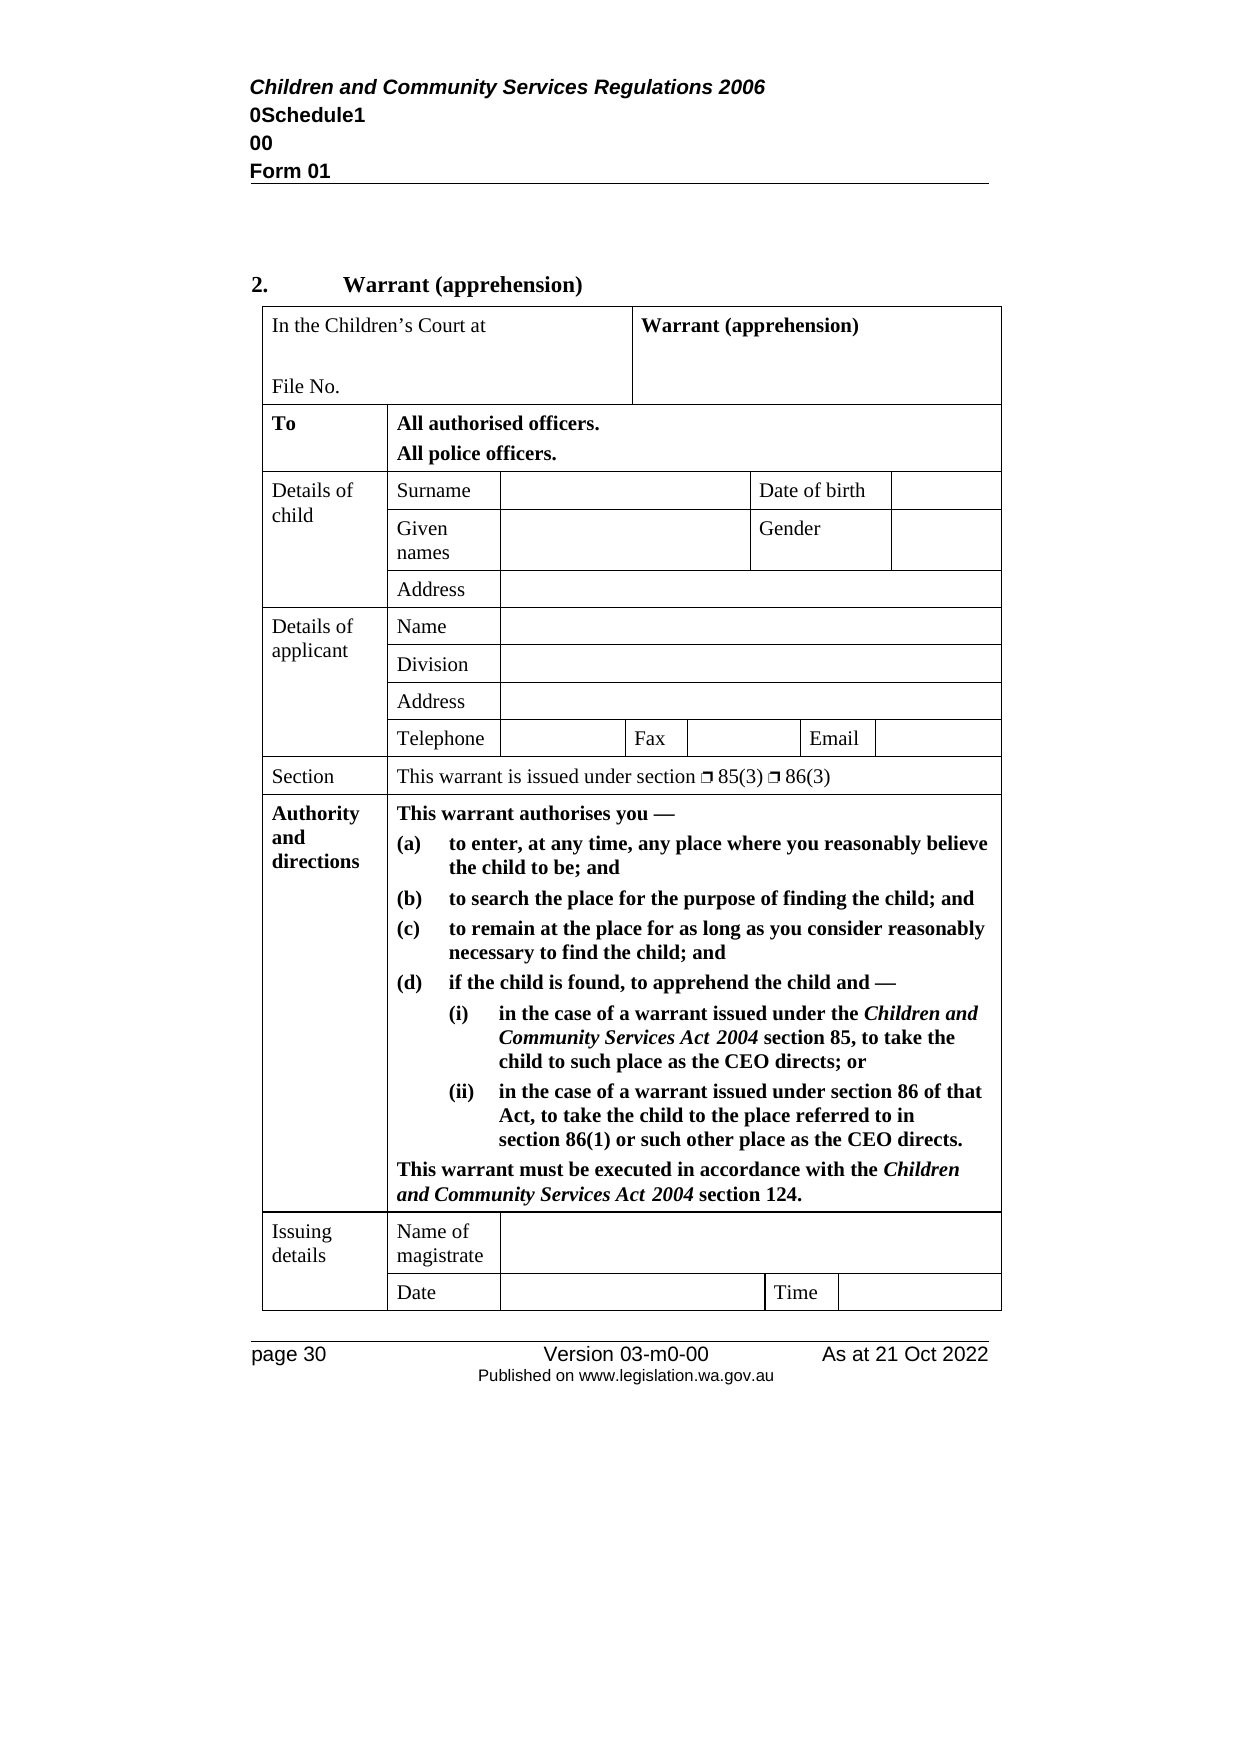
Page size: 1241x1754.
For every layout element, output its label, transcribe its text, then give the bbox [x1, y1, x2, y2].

table_cell Details of applicant [263, 608, 387, 756]
table_header In the Children’s Court at File No. [263, 307, 632, 403]
table_cell To [263, 405, 387, 471]
table_cell Gender [751, 510, 891, 570]
table_cell [501, 645, 1001, 682]
table_cell Surname [388, 472, 500, 508]
table_cell Division [388, 645, 500, 682]
table_cell Issuing details [263, 1213, 387, 1310]
subtitle 2. Warrant (apprehension) [251, 271, 989, 297]
table_cell Fax [626, 720, 687, 756]
table_cell [501, 1274, 764, 1310]
table_cell [876, 720, 1001, 756]
table_cell [501, 608, 1001, 644]
table_cell [501, 510, 750, 570]
table_cell Date [388, 1274, 500, 1310]
table_cell Section [263, 757, 387, 793]
table_cell [501, 472, 750, 508]
table_cell [501, 571, 1001, 607]
table_cell Name of magistrate [388, 1213, 500, 1273]
table_cell Details of child [263, 472, 387, 607]
table_cell [501, 720, 625, 756]
table_cell All authorised officers. All police officers. [388, 405, 1001, 471]
table_cell [892, 510, 1001, 570]
table_cell Telephone [388, 720, 500, 756]
table_cell [892, 472, 1001, 508]
table_cell [501, 1213, 1001, 1273]
table_cell This warrant is issued under section 85(3) 86(3) [388, 757, 1001, 793]
table_cell This warrant authorises you — (a) to enter, at any time, any place where you reasonably believe the child to be; and (b) to search the place for the purpose of finding the child; and (c) to remain at the place for as long as you consider reasonably necessary to find the child; and (d) if the child is found, to apprehend the child and — (i) in the case of a warrant issued under the Children and Community Services Act 2004 section 85, to take the child to such place as the CEO directs; or (ii) in the case of a warrant issued under section 86 of that Act, to take the child to the place referred to in section 86(1) or such other place as the CEO directs. This warrant must be executed in accordance with the Children and Community Services Act 2004 section 124. [388, 795, 1001, 1211]
table_cell Authority and directions [263, 795, 387, 1211]
table_cell [501, 683, 1001, 719]
table_cell Address [388, 683, 500, 719]
table_cell Name [388, 608, 500, 644]
table_cell Email [801, 720, 875, 756]
table_cell Given names [388, 510, 500, 570]
table_cell Date of birth [751, 472, 891, 508]
table_cell Address [388, 571, 500, 607]
table_cell [839, 1274, 1001, 1310]
table_cell [688, 720, 800, 756]
table_cell Time [766, 1274, 838, 1310]
table_header Warrant (apprehension) [633, 307, 1001, 403]
